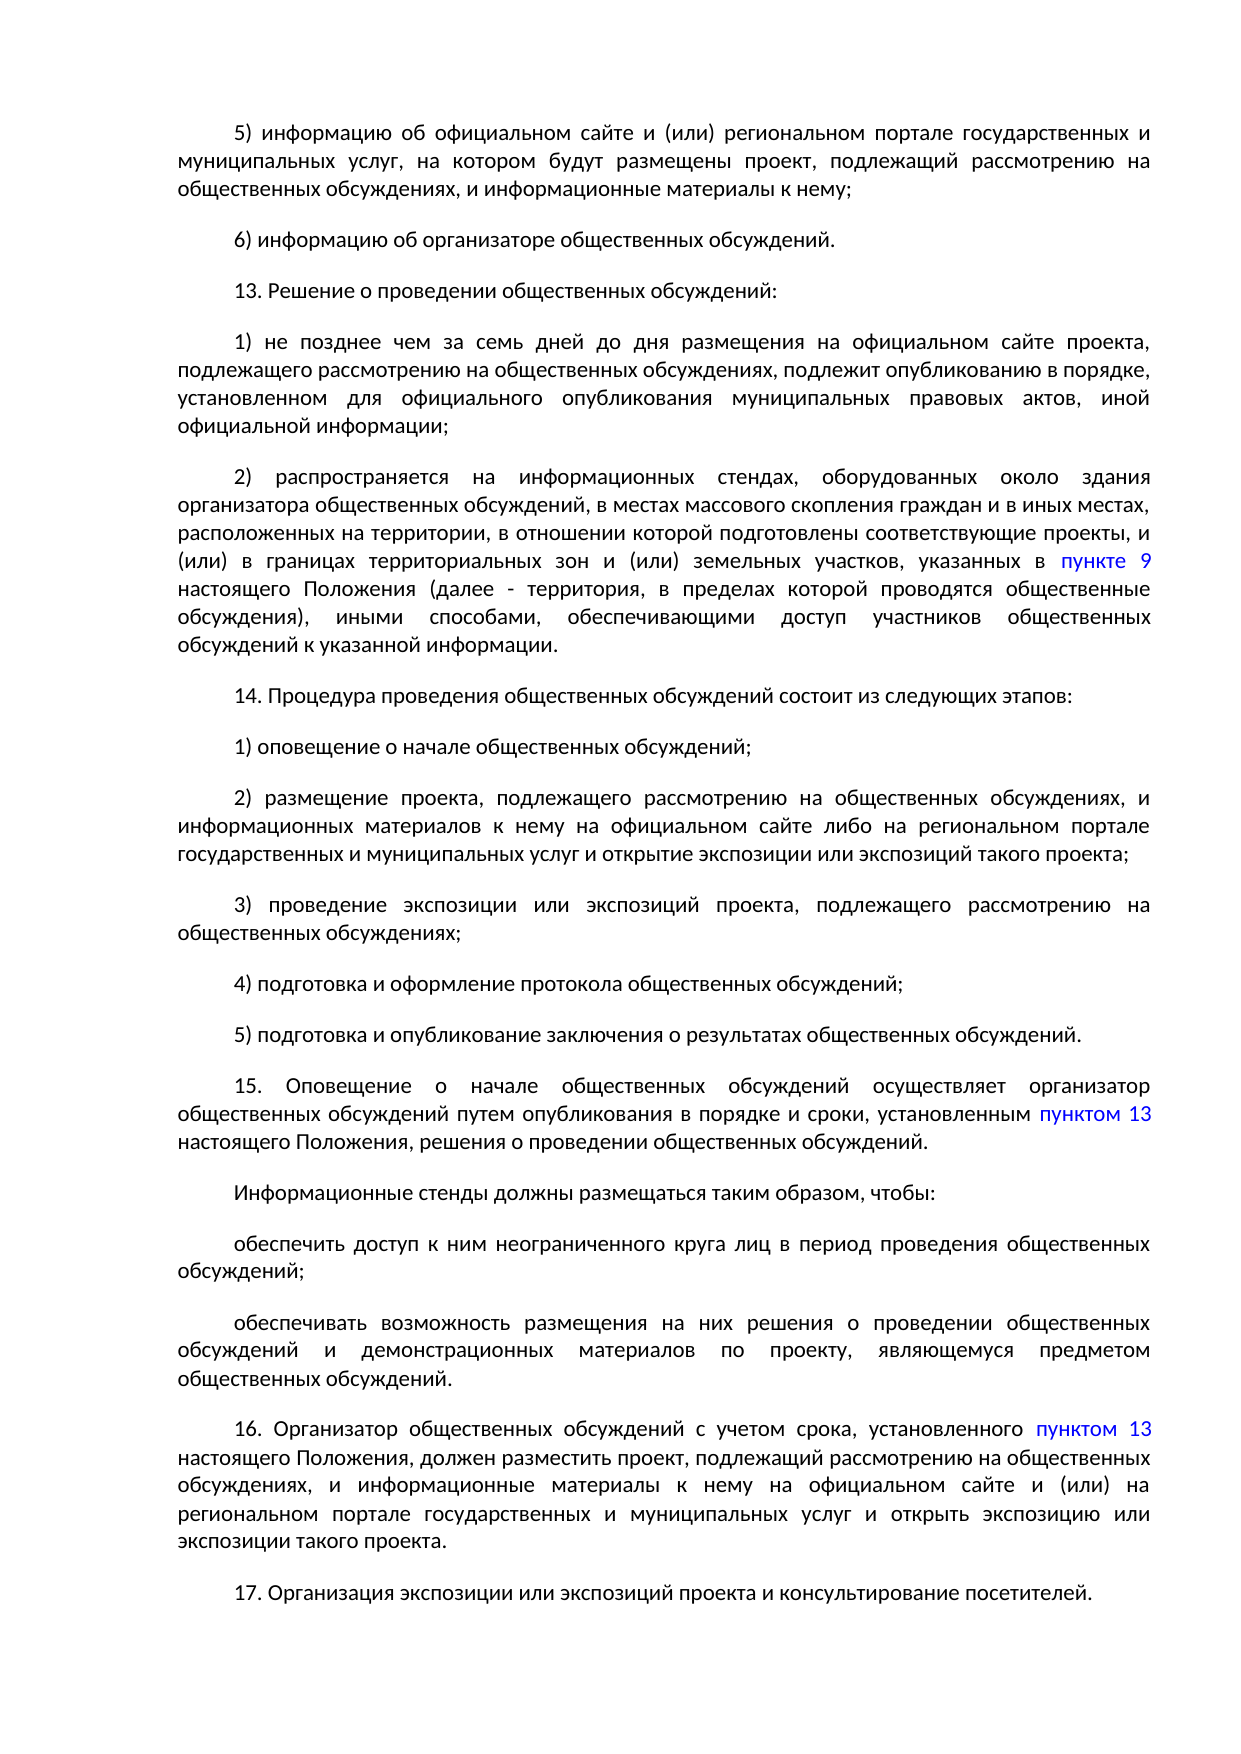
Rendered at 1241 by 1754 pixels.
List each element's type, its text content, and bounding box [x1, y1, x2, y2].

text 3) проведение экспозиции или экспозиций проекта, подлежащего рассмотрению на общественных обсуждениях; [177, 890, 1152, 946]
text 15. Оповещение о начале общественных обсуждений осуществляет организатор общественных обсуждений путем опубликования в порядке и сроки, установленным пунктом 13 настоящего Положения, решения о проведении общественных обсуждений. [177, 1071, 1152, 1155]
text 5) подготовка и опубликование заключения о результатах общественных обсуждений. [177, 1020, 1152, 1048]
text 1) оповещение о начале общественных обсуждений; [177, 732, 1152, 760]
text 5) информацию об официальном сайте и (или) региональном портале государственных и муниципальных услуг, на котором будут размещены проект, подлежащий рассмотрению на общественных обсуждениях, и информационные материалы к нему; [177, 118, 1152, 202]
text 13. Решение о проведении общественных обсуждений: [177, 276, 1152, 304]
text 2) распространяется на информационных стендах, оборудованных около здания организатора общественных обсуждений, в местах массового скопления граждан и в иных местах, расположенных на территории, в отношении которой подготовлены соответствующие проекты, и (или) в границах территориальных зон и (или) земельных участков, указанных в пункте 9 настоящего Положения (далее - территория, в пределах которой проводятся общественные обсуждения), иными способами, обеспечивающими доступ участников общественных обсуждений к указанной информации. [177, 462, 1152, 658]
text 6) информацию об организаторе общественных обсуждений. [177, 225, 1152, 253]
text 16. Организатор общественных обсуждений с учетом срока, установленного пунктом 13 настоящего Положения, должен разместить проект, подлежащий рассмотрению на общественных обсуждениях, и информационные материалы к нему на официальном сайте и (или) на региональном портале государственных и муниципальных услуг и открыть экспозицию или экспозиции такого проекта. [177, 1414, 1152, 1555]
text Информационные стенды должны размещаться таким образом, чтобы: [177, 1178, 1152, 1206]
text 2) размещение проекта, подлежащего рассмотрению на общественных обсуждениях, и информационных материалов к нему на официальном сайте либо на региональном портале государственных и муниципальных услуг и открытие экспозиции или экспозиций такого проекта; [177, 783, 1152, 867]
text обеспечивать возможность размещения на них решения о проведении общественных обсуждений и демонстрационных материалов по проекту, являющемуся предметом общественных обсуждений. [177, 1308, 1152, 1392]
text 14. Процедура проведения общественных обсуждений состоит из следующих этапов: [177, 681, 1152, 709]
text 4) подготовка и оформление протокола общественных обсуждений; [177, 969, 1152, 997]
text 17. Организация экспозиции или экспозиций проекта и консультирование посетителей. [177, 1578, 1152, 1606]
text 1) не позднее чем за семь дней до дня размещения на официальном сайте проекта, подлежащего рассмотрению на общественных обсуждениях, подлежит опубликованию в порядке, установленном для официального опубликования муниципальных правовых актов, иной официальной информации; [177, 327, 1152, 439]
text обеспечить доступ к ним неограниченного круга лиц в период проведения общественных обсуждений; [177, 1229, 1152, 1285]
